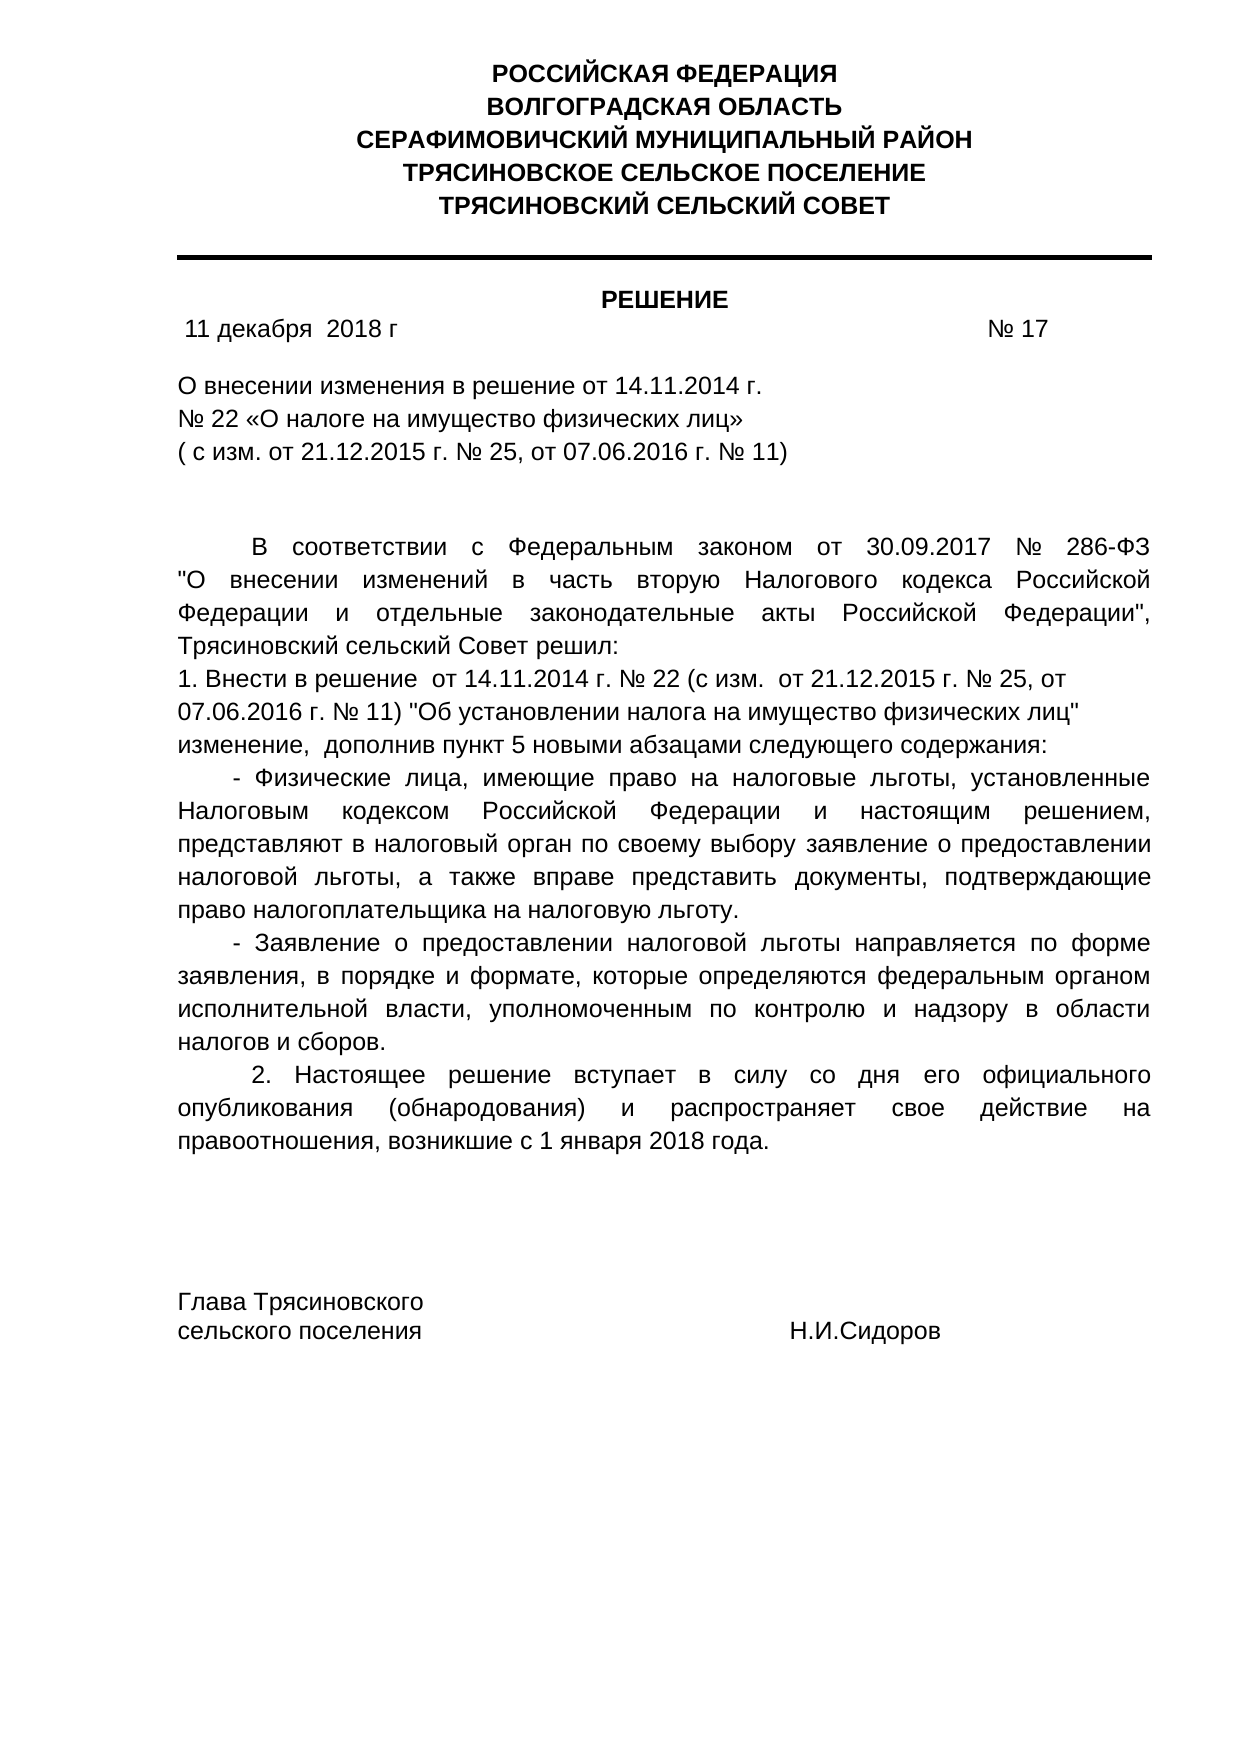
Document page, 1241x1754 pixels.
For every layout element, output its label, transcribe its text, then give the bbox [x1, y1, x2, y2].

text - Заявление о предоставлении налоговой льготы направляется по форме заявления, в порядке и формате, которые определяются федеральным органом исполнительной власти, уполномоченным по контролю и надзору в области налогов и сборов. [177, 928, 1152, 1056]
text ТРЯСИНОВСКОЕ СЕЛЬСКОЕ ПОСЕЛЕНИЕ [177, 158, 1152, 187]
text ( с изм. от 21.12.2015 г. № 25, от 07.06.2016 г. № 11) [177, 437, 1152, 466]
text В соответствии с Федеральным законом от 30.09.2017 № 286-ФЗ "О внесении изменений в часть вторую Налогового кодекса Российской Федерации и отдельные законодательные акты Российской Федерации", Трясиновский сельский Совет решил: [177, 532, 1152, 660]
text О внесении изменения в решение от 14.11.2014 г. [177, 371, 1152, 400]
text СЕРАФИМОВИЧСКИЙ МУНИЦИПАЛЬНЫЙ РАЙОН [177, 125, 1152, 154]
text РОССИЙСКАЯ ФЕДЕРАЦИЯ [177, 59, 1152, 88]
text - Физические лица, имеющие право на налоговые льготы, установленные Налоговым кодексом Российской Федерации и настоящим решением, представляют в налоговый орган по своему выбору заявление о предоставлении налоговой льготы, а также вправе представить документы, подтверждающие право налогоплательщика на налоговую льготу. [177, 763, 1152, 924]
text 1. Внести в решение от 14.11.2014 г. № 22 (с изм. от 21.12.2015 г. № 25, от 07.06.2016 г. № 11) "Об установлении налога на имущество физических лиц" изменение, дополнив пункт 5 новыми абзацами следующего содержания: [177, 664, 1152, 759]
text 11 декабря 2018 г № 17 [177, 314, 1152, 342]
text РЕШЕНИЕ [177, 285, 1152, 314]
text ТРЯСИНОВСКИЙ СЕЛЬСКИЙ СОВЕТ [177, 191, 1152, 220]
text 2. Настоящее решение вступает в силу со дня его официального опубликования (обнародования) и распространяет свое действие на правоотношения, возникшие с 1 января 2018 года. [177, 1060, 1152, 1155]
text № 22 «О налоге на имущество физических лиц» [177, 404, 1152, 433]
text сельского поселения Н.И.Сидоров [177, 1316, 1152, 1345]
text ВОЛГОГРАДСКАЯ ОБЛАСТЬ [177, 92, 1152, 121]
text Глава Трясиновского [177, 1287, 1152, 1316]
